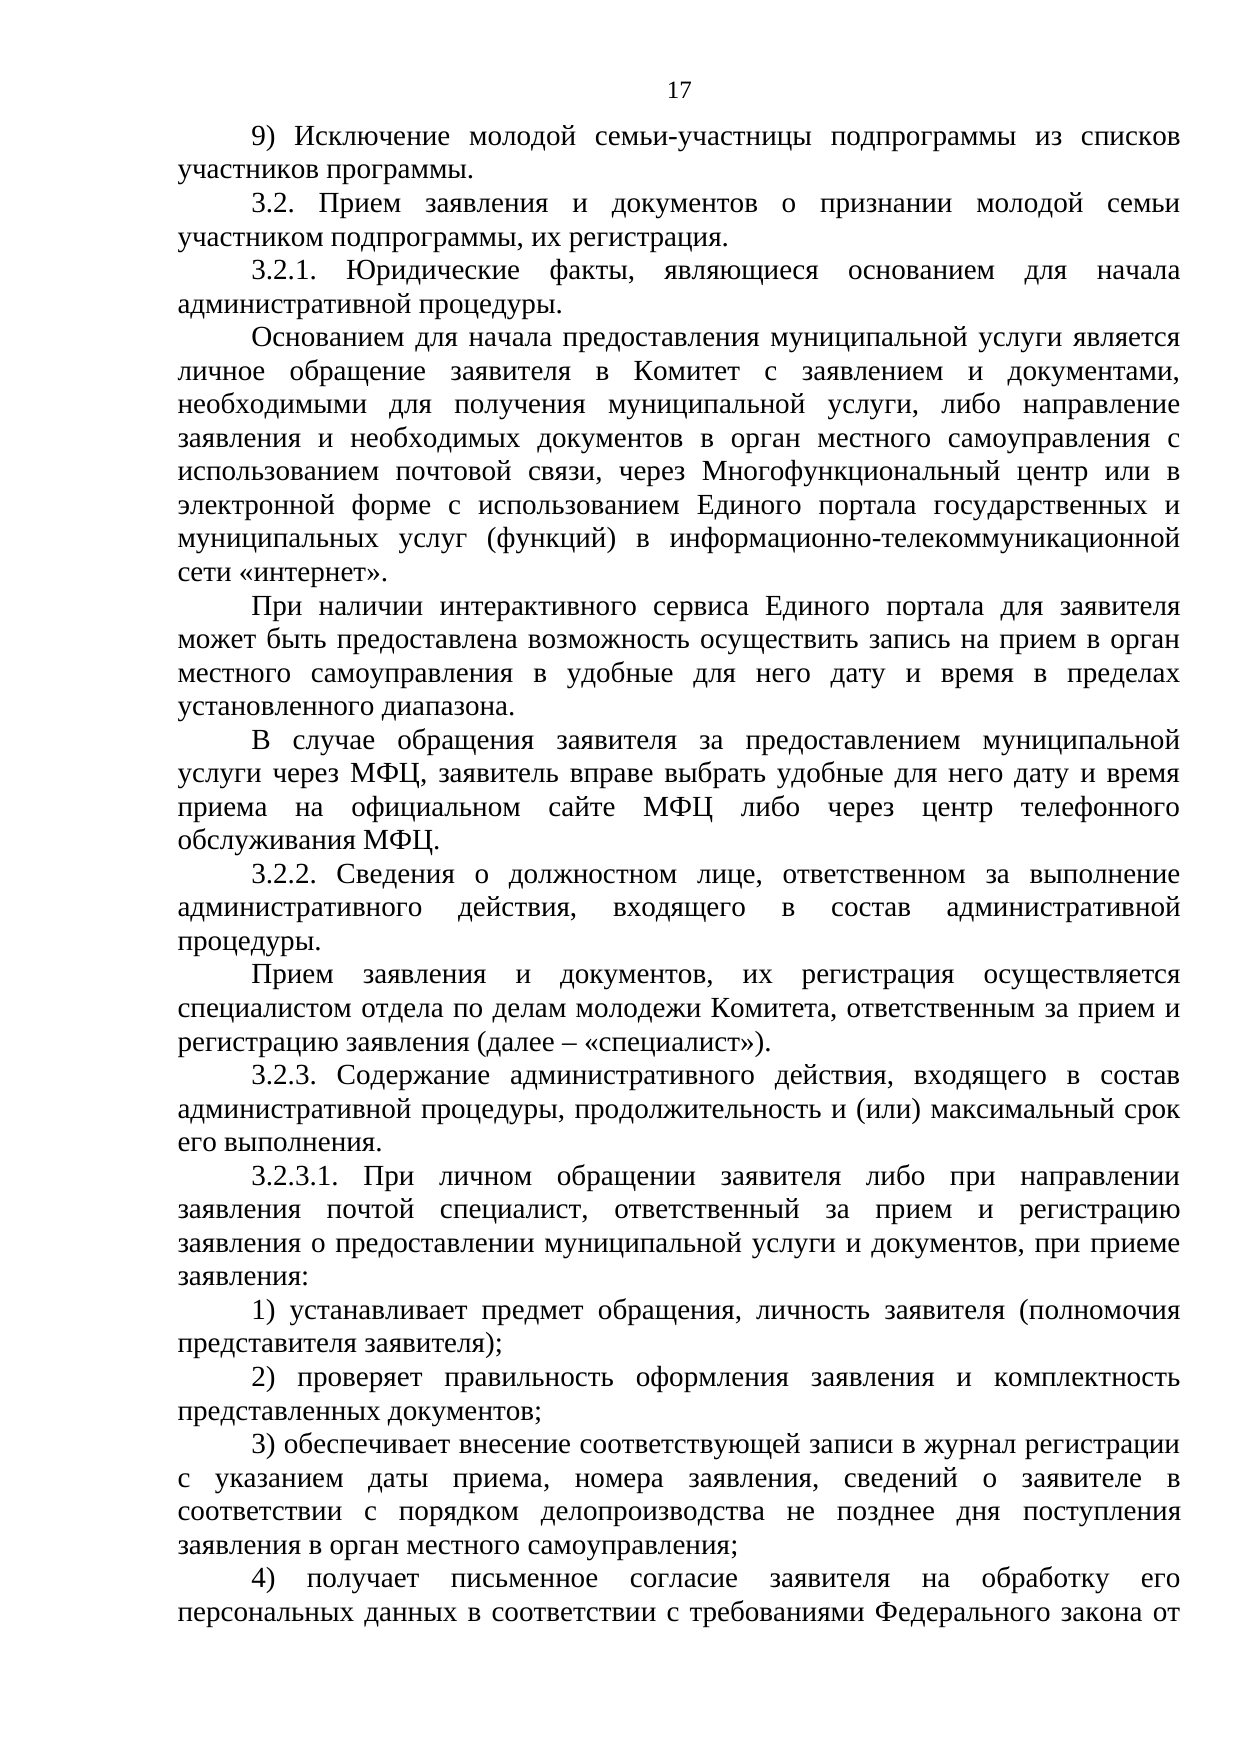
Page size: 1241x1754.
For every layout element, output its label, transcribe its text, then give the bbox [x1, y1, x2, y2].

text 3.2.3.1. При личном обращении заявителя либо при направлении заявления почтой специалист, ответственный за прием и регистрацию заявления о предоставлении муниципальной услуги и документов, при приеме заявления: [177, 1158, 1181, 1292]
text 3) обеспечивает внесение соответствующей записи в журнал регистрации с указанием даты приема, номера заявления, сведений о заявителе в соответствии с порядком делопроизводства не позднее дня поступления заявления в орган местного самоуправления; [177, 1426, 1181, 1560]
text 3.2.1. Юридические факты, являющиеся основанием для начала административной процедуры. [177, 252, 1181, 319]
text Прием заявления и документов, их регистрация осуществляется специалистом отдела по делам молодежи Комитета, ответственным за прием и регистрацию заявления (далее – «специалист»). [177, 957, 1181, 1057]
text 3.2.2. Сведения о должностном лице, ответственном за выполнение административного действия, входящего в состав административной процедуры. [177, 856, 1181, 957]
text При наличии интерактивного сервиса Единого портала для заявителя может быть предоставлена возможность осуществить запись на прием в орган местного самоуправления в удобные для него дату и время в пределах установленного диапазона. [177, 588, 1181, 722]
text В случае обращения заявителя за предоставлением муниципальной услуги через МФЦ, заявитель вправе выбрать удобные для него дату и время приема на официальном сайте МФЦ либо через центр телефонного обслуживания МФЦ. [177, 722, 1181, 856]
text 3.2.3. Содержание административного действия, входящего в состав административной процедуры, продолжительность и (или) максимальный срок его выполнения. [177, 1057, 1181, 1158]
text Основанием для начала предоставления муниципальной услуги является личное обращение заявителя в Комитет с заявлением и документами, необходимыми для получения муниципальной услуги, либо направление заявления и необходимых документов в орган местного самоуправления с использованием почтовой связи, через Многофункциональный центр или в электронной форме с использованием Единого портала государственных и муниципальных услуг (функций) в информационно-телекоммуникационной сети «интернет». [177, 319, 1181, 588]
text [177, 1560, 1181, 1627]
text 2) проверяет правильность оформления заявления и комплектность представленных документов; [177, 1359, 1181, 1426]
text 3.2. Прием заявления и документов о признании молодой семьи участником подпрограммы, их регистрация. [177, 185, 1181, 252]
text 9) Исключение молодой семьи-участницы подпрограммы из списков участников программы. [177, 118, 1181, 185]
text 1) устанавливает предмет обращения, личность заявителя (полномочия представителя заявителя); [177, 1292, 1181, 1359]
